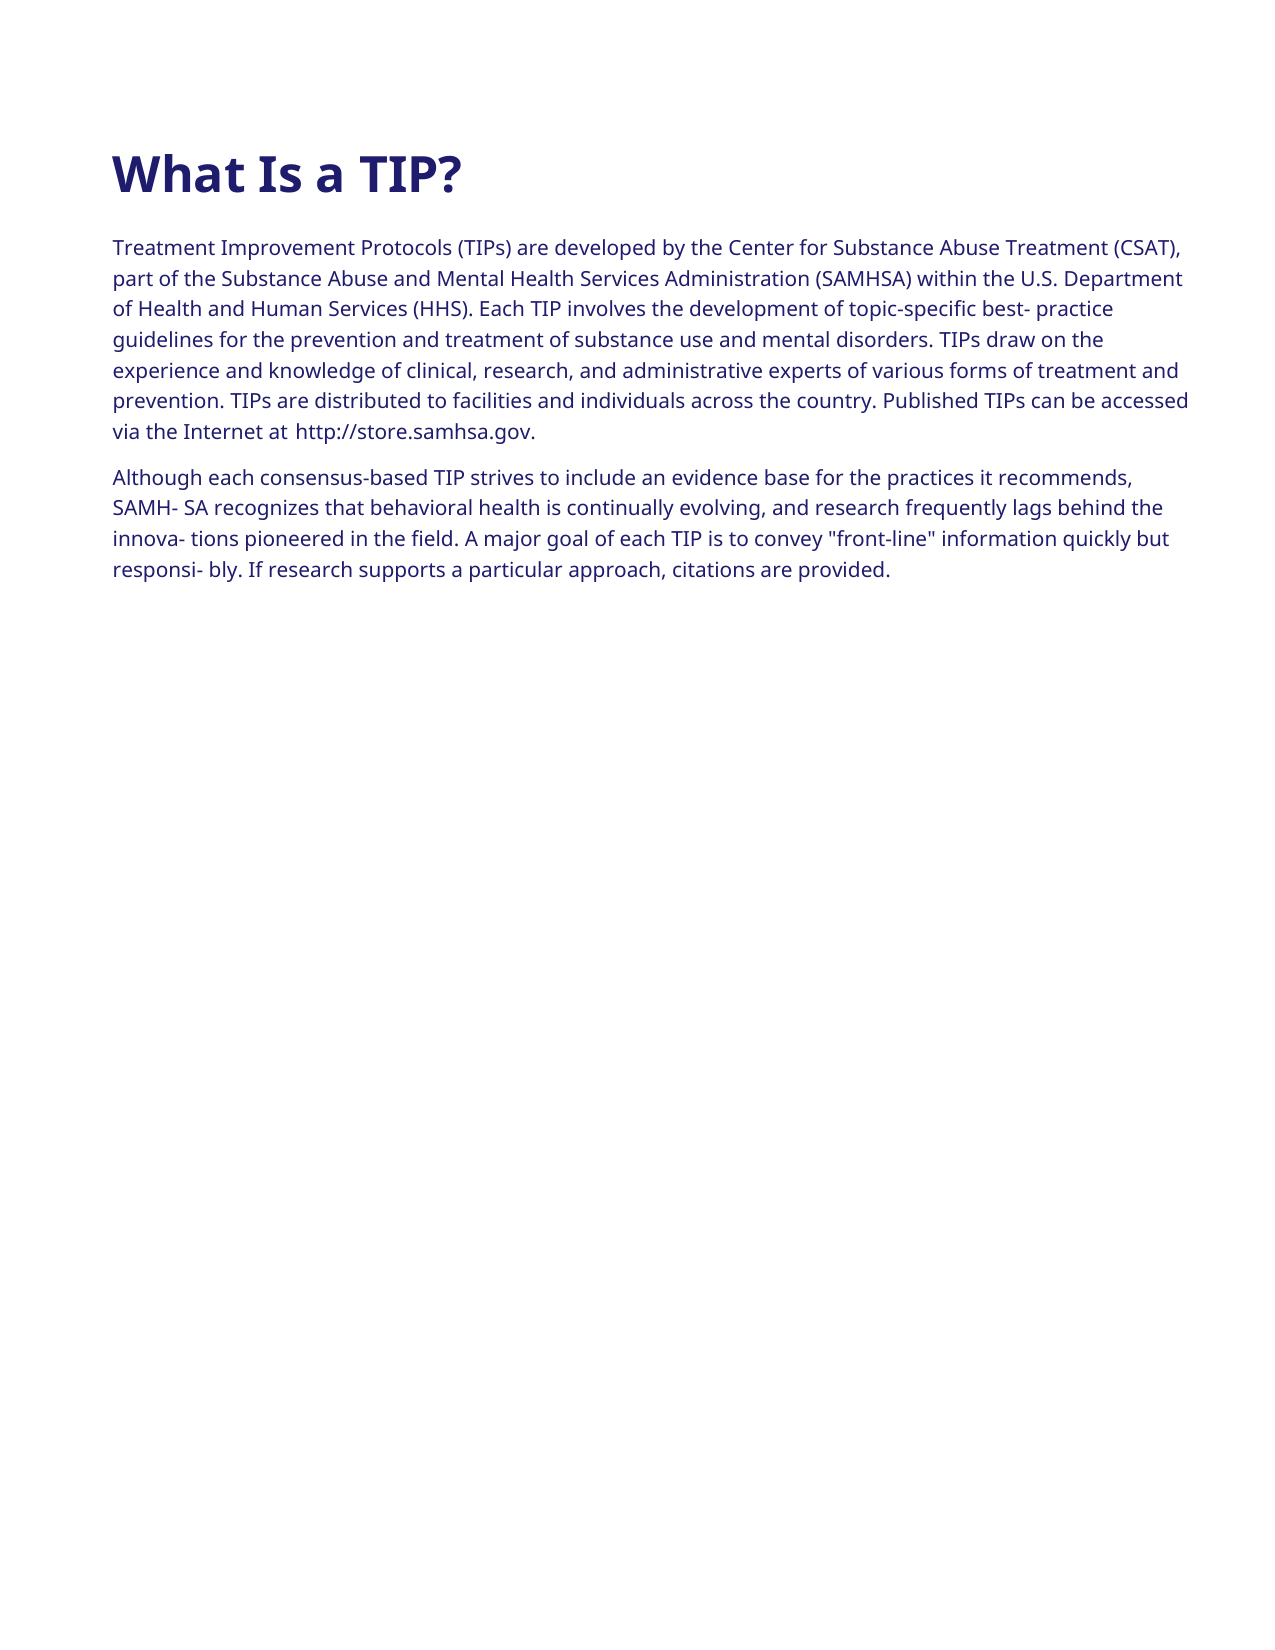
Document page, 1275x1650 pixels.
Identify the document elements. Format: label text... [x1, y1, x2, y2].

text Although each consensus-based TIP strives to include an evidence base for the practices it recommends, SAMH- SA recognizes that behavioral health is continually evolving, and research frequently lags behind the innova- tions pioneered in the field. A major goal of each TIP is to convey "front-line" information quickly but responsi- bly. If research supports a particular approach, citations are provided. [112, 463, 1194, 583]
subtitle What Is a TIP? [112, 139, 1223, 207]
text Treatment Improvement Protocols (TIPs) are developed by the Center for Substance Abuse Treatment (CSAT), part of the Substance Abuse and Mental Health Services Administration (SAMHSA) within the U.S. Department of Health and Human Services (HHS). Each TIP involves the development of topic-specific best- practice guidelines for the prevention and treatment of substance use and mental disorders. TIPs draw on the experience and knowledge of clinical, research, and administrative experts of various forms of treatment and prevention. TIPs are distributed to facilities and individuals across the country. Published TIPs can be accessed via the Internet at http://store.samhsa.gov. [112, 233, 1194, 445]
